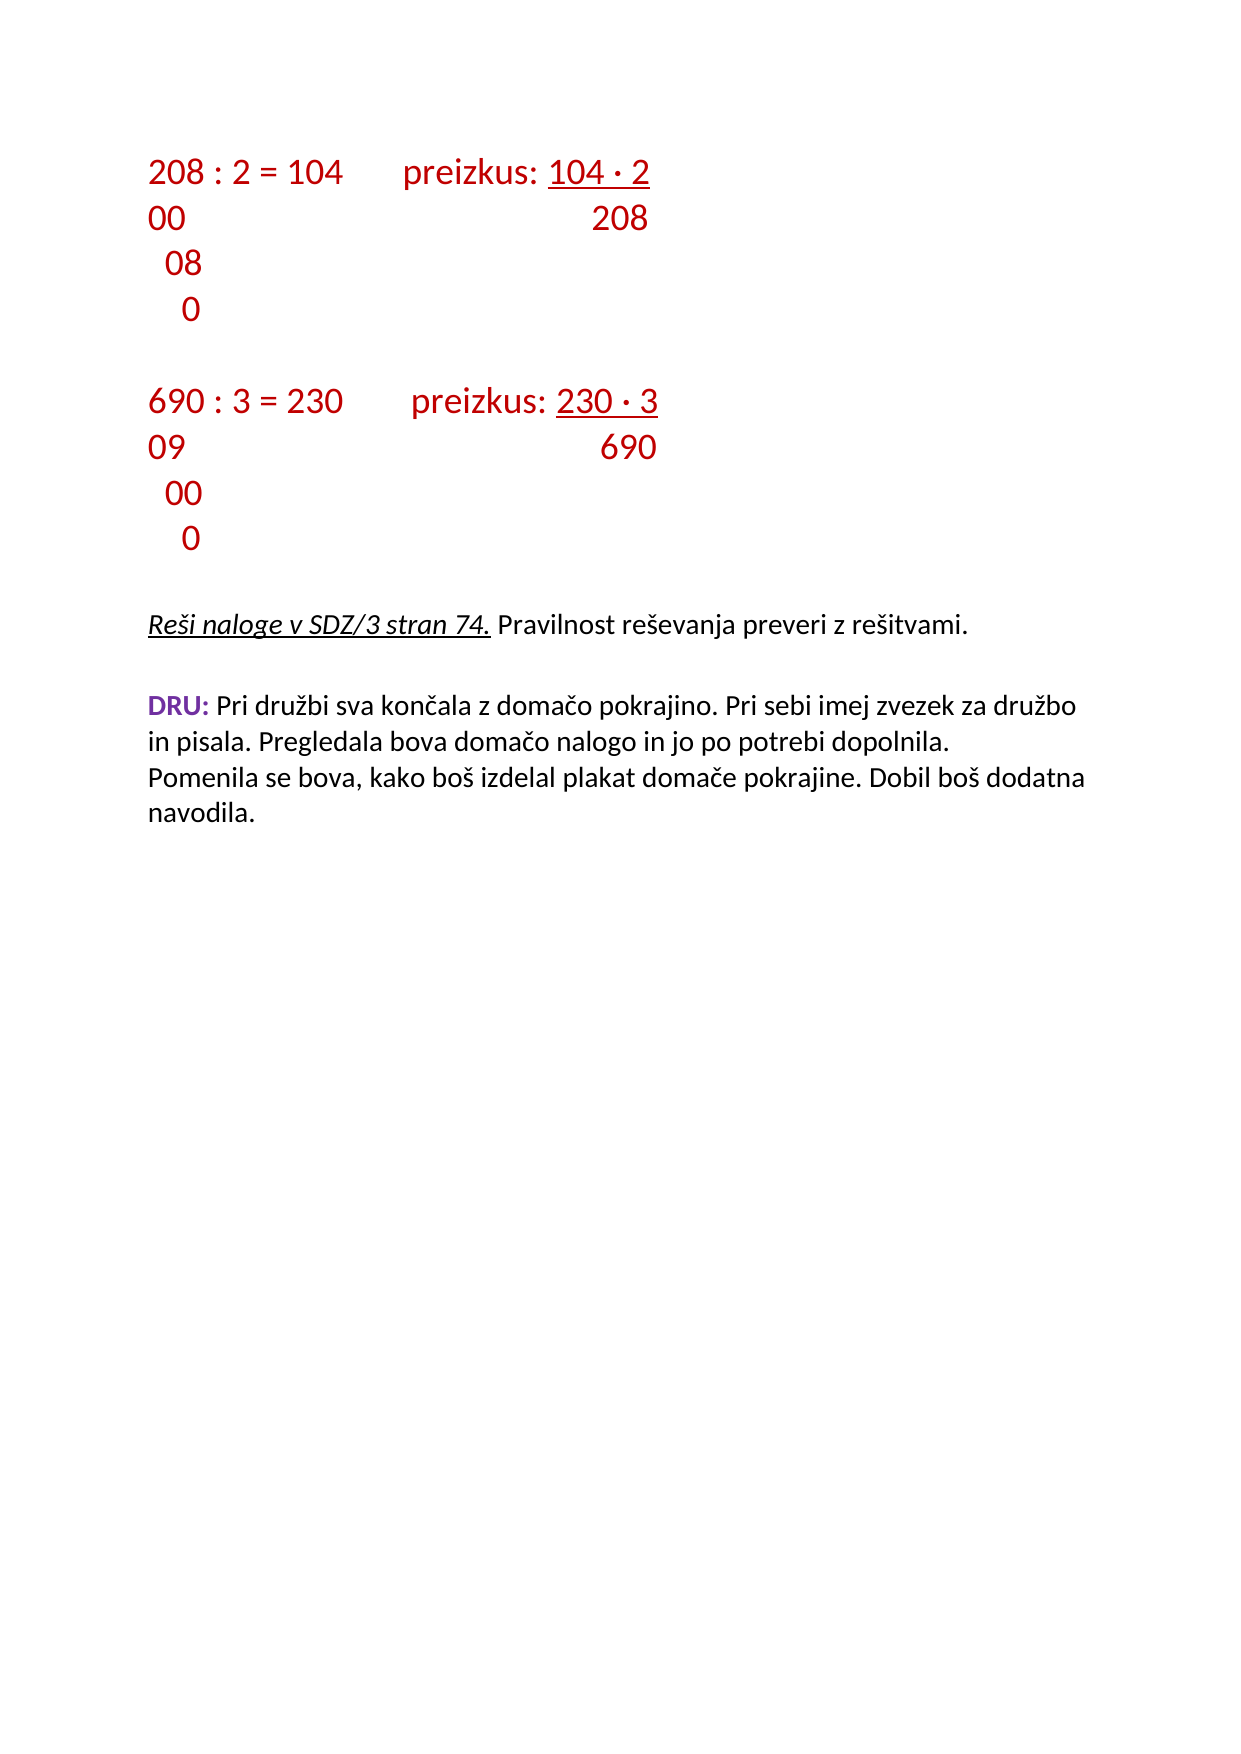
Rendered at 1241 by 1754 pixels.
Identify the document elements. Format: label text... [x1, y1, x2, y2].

text 00 [148, 468, 1093, 514]
text Reši naloge v SDZ/3 stran 74. Pravilnost reševanja preveri z rešitvami. [148, 606, 1093, 642]
text 09 690 [148, 423, 1093, 468]
text 0 [148, 285, 1093, 331]
text 0 [148, 514, 1093, 560]
text 208 : 2 = 104 preizkus: 104 · 2 [148, 148, 1093, 193]
text DRU: Pri družbi sva končala z domačo pokrajino. Pri sebi imej zvezek za družbo in pisala. Pregledala bova domačo nalogo in jo po potrebi dopolnila. [148, 687, 1093, 759]
text 08 [148, 239, 1093, 285]
text Pomenila se bova, kako boš izdelal plakat domače pokrajine. Dobil boš dodatna navodila. [148, 759, 1093, 830]
text 690 : 3 = 230 preizkus: 230 · 3 [148, 377, 1093, 423]
text 00 208 [148, 193, 1093, 239]
